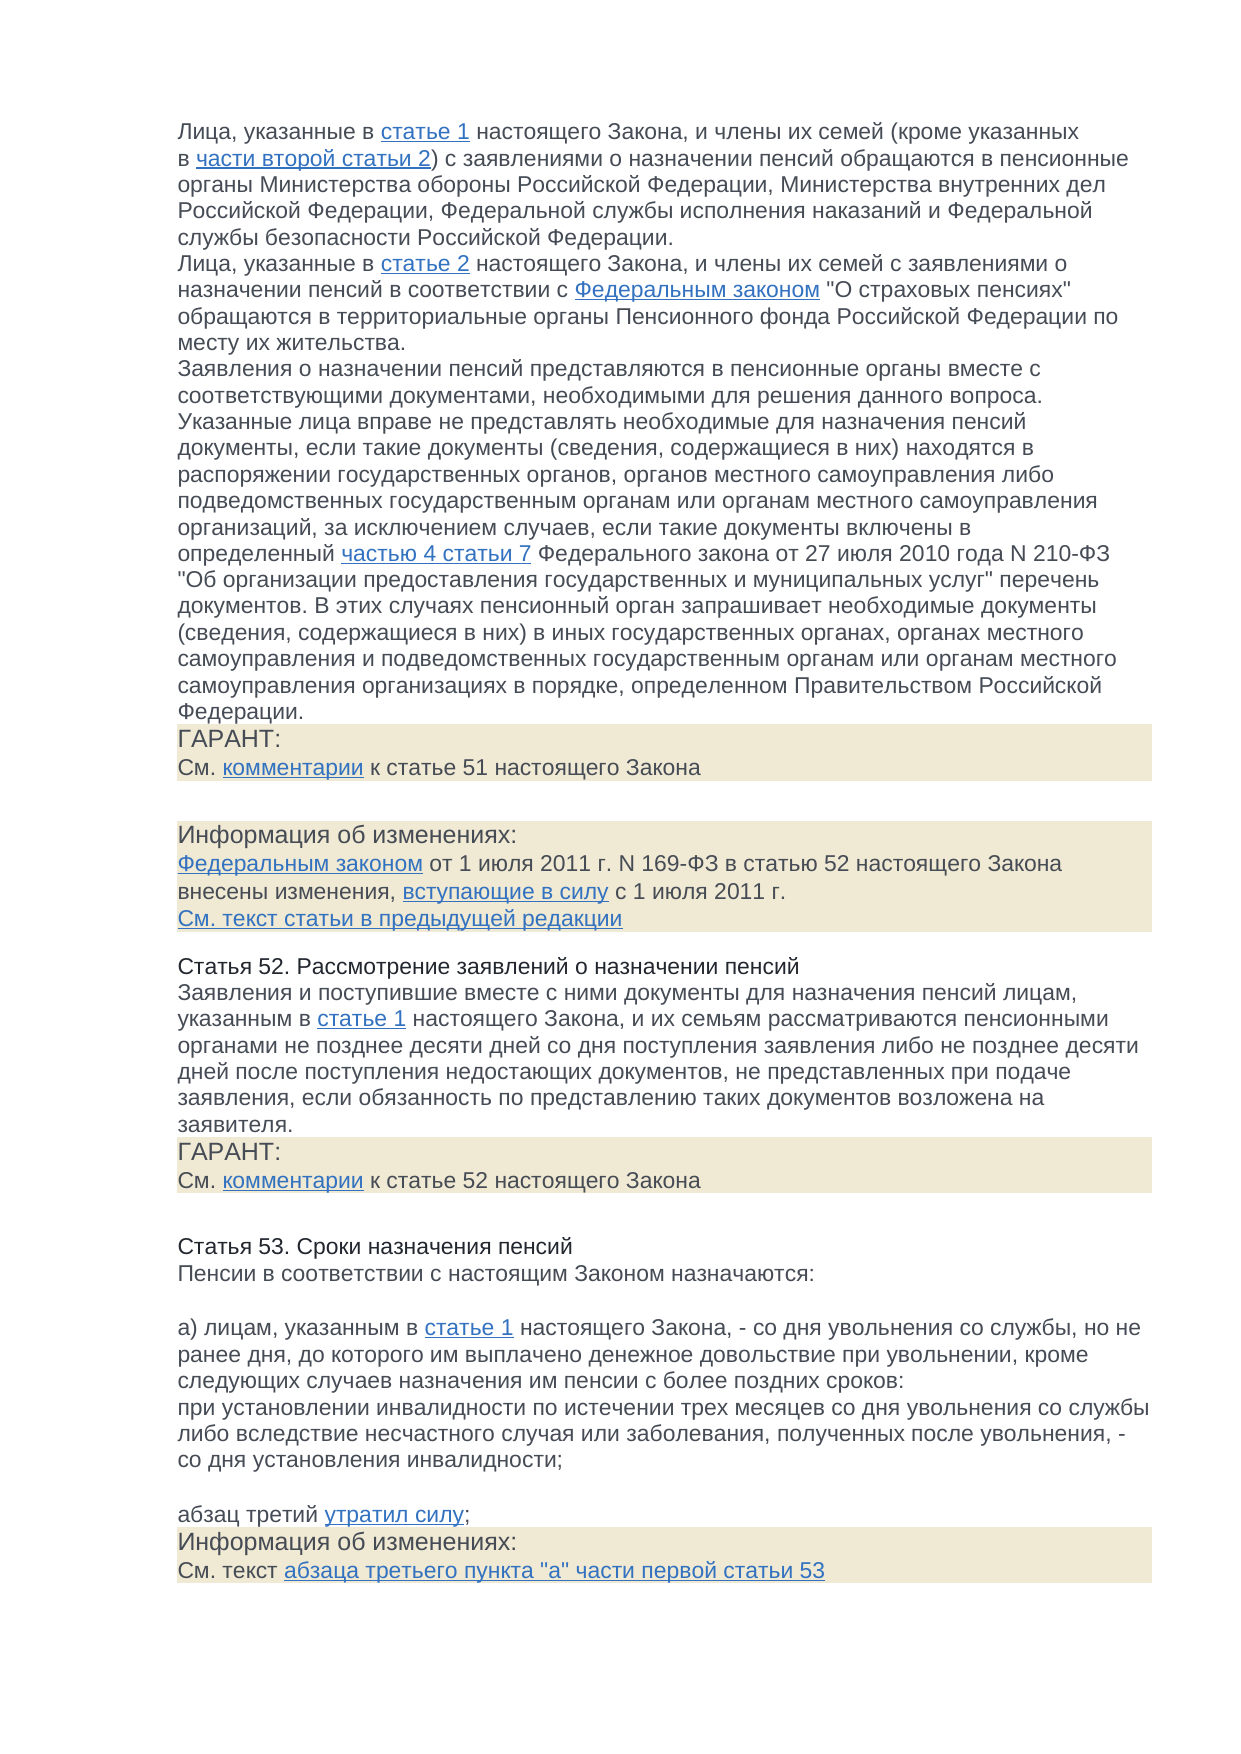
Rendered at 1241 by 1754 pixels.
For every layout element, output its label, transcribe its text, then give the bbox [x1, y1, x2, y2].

text Заявления и поступившие вместе с ними документы для назначения пенсий лицам, указанным в статье 1 настоящего Закона, и их семьям рассматриваются пенсионными органами не позднее десяти дней со дня поступления заявления либо не позднее десяти дней после поступления недостающих документов, не представленных при подаче заявления, если обязанность по представлению таких документов возложена на заявителя. [177, 979, 1152, 1137]
text Федеральным законом от 1 июля 2011 г. N 169-ФЗ в статью 52 настоящего Закона внесены изменения, вступающие в силу с 1 июля 2011 г. [177, 849, 1152, 904]
text Статья 52. Рассмотрение заявлений о назначении пенсий [177, 953, 1152, 979]
text См. текст статьи в предыдущей редакции [177, 904, 1152, 932]
text а) лицам, указанным в статье 1 настоящего Закона, - со дня увольнения со службы, но не ранее дня, до которого им выплачено денежное довольствие при увольнении, кроме следующих случаев назначения им пенсии с более поздних сроков: [177, 1314, 1152, 1393]
text См. комментарии к статье 51 настоящего Закона [177, 753, 1152, 781]
text Заявления о назначении пенсий представляются в пенсионные органы вместе с соответствующими документами, необходимыми для решения данного вопроса. Указанные лица вправе не представлять необходимые для назначения пенсий документы, если такие документы (сведения, содержащиеся в них) находятся в распоряжении государственных органов, органов местного самоуправления либо подведомственных государственным органам или органам местного самоуправления организаций, за исключением случаев, если такие документы включены в определенный частью 4 статьи 7 Федерального закона от 27 июля 2010 года N 210-ФЗ "Об организации предоставления государственных и муниципальных услуг" перечень документов. В этих случаях пенсионный орган запрашивает необходимые документы (сведения, содержащиеся в них) в иных государственных органах, органах местного самоуправления и подведомственных государственным органам или органам местного самоуправления организациях в порядке, определенном Правительством Российской Федерации. [177, 355, 1152, 724]
text Информация об изменениях: [177, 1527, 1152, 1556]
text ГАРАНТ: [177, 724, 1152, 753]
text См. комментарии к статье 52 настоящего Закона [177, 1166, 1152, 1193]
text абзац третий утратил силу; [177, 1501, 1152, 1527]
text Информация об изменениях: [177, 821, 1152, 849]
text ГАРАНТ: [177, 1137, 1152, 1166]
text См. текст абзаца третьего пункта "а" части первой статьи 53 [177, 1556, 1152, 1583]
text Лица, указанные в статье 2 настоящего Закона, и члены их семей с заявлениями о назначении пенсий в соответствии с Федеральным законом "О страховых пенсиях" обращаются в территориальные органы Пенсионного фонда Российской Федерации по месту их жительства. [177, 250, 1152, 355]
text Пенсии в соответствии с настоящим Законом назначаются: [177, 1260, 1152, 1286]
text при установлении инвалидности по истечении трех месяцев со дня увольнения со службы либо вследствие несчастного случая или заболевания, полученных после увольнения, - со дня установления инвалидности; [177, 1393, 1152, 1472]
text Лица, указанные в статье 1 настоящего Закона, и члены их семей (кроме указанных в части второй статьи 2) с заявлениями о назначении пенсий обращаются в пенсионные органы Министерства обороны Российской Федерации, Министерства внутренних дел Российской Федерации, Федеральной службы исполнения наказаний и Федеральной службы безопасности Российской Федерации. [177, 118, 1152, 250]
text Статья 53. Сроки назначения пенсий [177, 1233, 1152, 1260]
